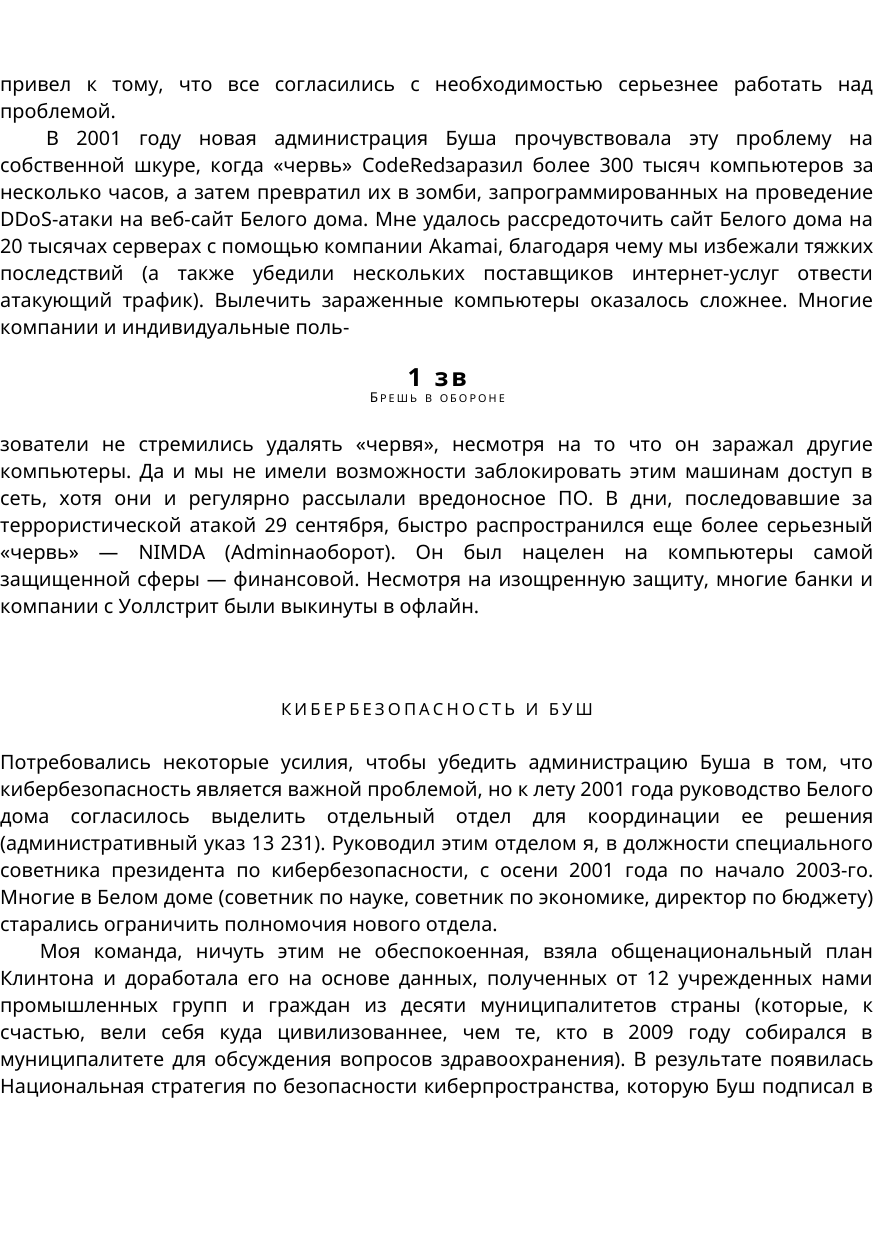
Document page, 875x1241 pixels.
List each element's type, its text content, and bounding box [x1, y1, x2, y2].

text Потребовались некоторые усилия, чтобы убедить администрацию Буша в том, что кибербезопасность является важной проблемой, но к лету 2001 года руководство Белого дома согласилось выделить отдельный отдел для координации ее решения (административный указ 13 231). Руководил этим отделом я, в должности специального советника президента по кибербезопасности, с осени 2001 года по начало 2003-го. Многие в Белом доме (советник по науке, советник по экономике, директор по бюджету) старались ограничить полномочия нового отдела. [0, 748, 874, 937]
text 1 зв [0, 367, 874, 392]
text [0, 70, 874, 124]
text Брешь в обороне [0, 392, 874, 405]
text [0, 937, 874, 1099]
text зователи не стремились удалять «червя», несмотря на то что он заражал другие компьютеры. Да и мы не имели возможности заблокировать этим машинам доступ в сеть, хотя они и регулярно рассылали вредоносное ПО. В дни, последовавшие за террористической атакой 29 сентября, быстро распространился еще более серьезный «червь» — NIMDA (Adminнаоборот). Он был нацелен на компьютеры самой защищенной сферы — финансовой. Несмотря на изощренную защиту, многие банки и компании с Уоллстрит были выкинуты в офлайн. [0, 430, 874, 619]
text В 2001 году новая администрация Буша прочувствовала эту проблему на собственной шкуре, когда «червь» CodeRedзаразил более 300 тысяч компьютеров за несколько часов, а затем превратил их в зомби, запрограммированных на проведение DDoS-атаки на веб-сайт Белого дома. Мне удалось рассредоточить сайт Белого дома на 20 тысячах серверах с помощью компании Akamai, благодаря чему мы избежали тяжких последствий (а также убедили нескольких поставщиков интернет-услуг отвести атакующий трафик). Вылечить зараженные компьютеры оказалось сложнее. Многие компании и индивидуальные поль- [0, 124, 874, 340]
text КИБЕРБЕЗОПАСНОСТЬ И БУШ [0, 702, 874, 719]
